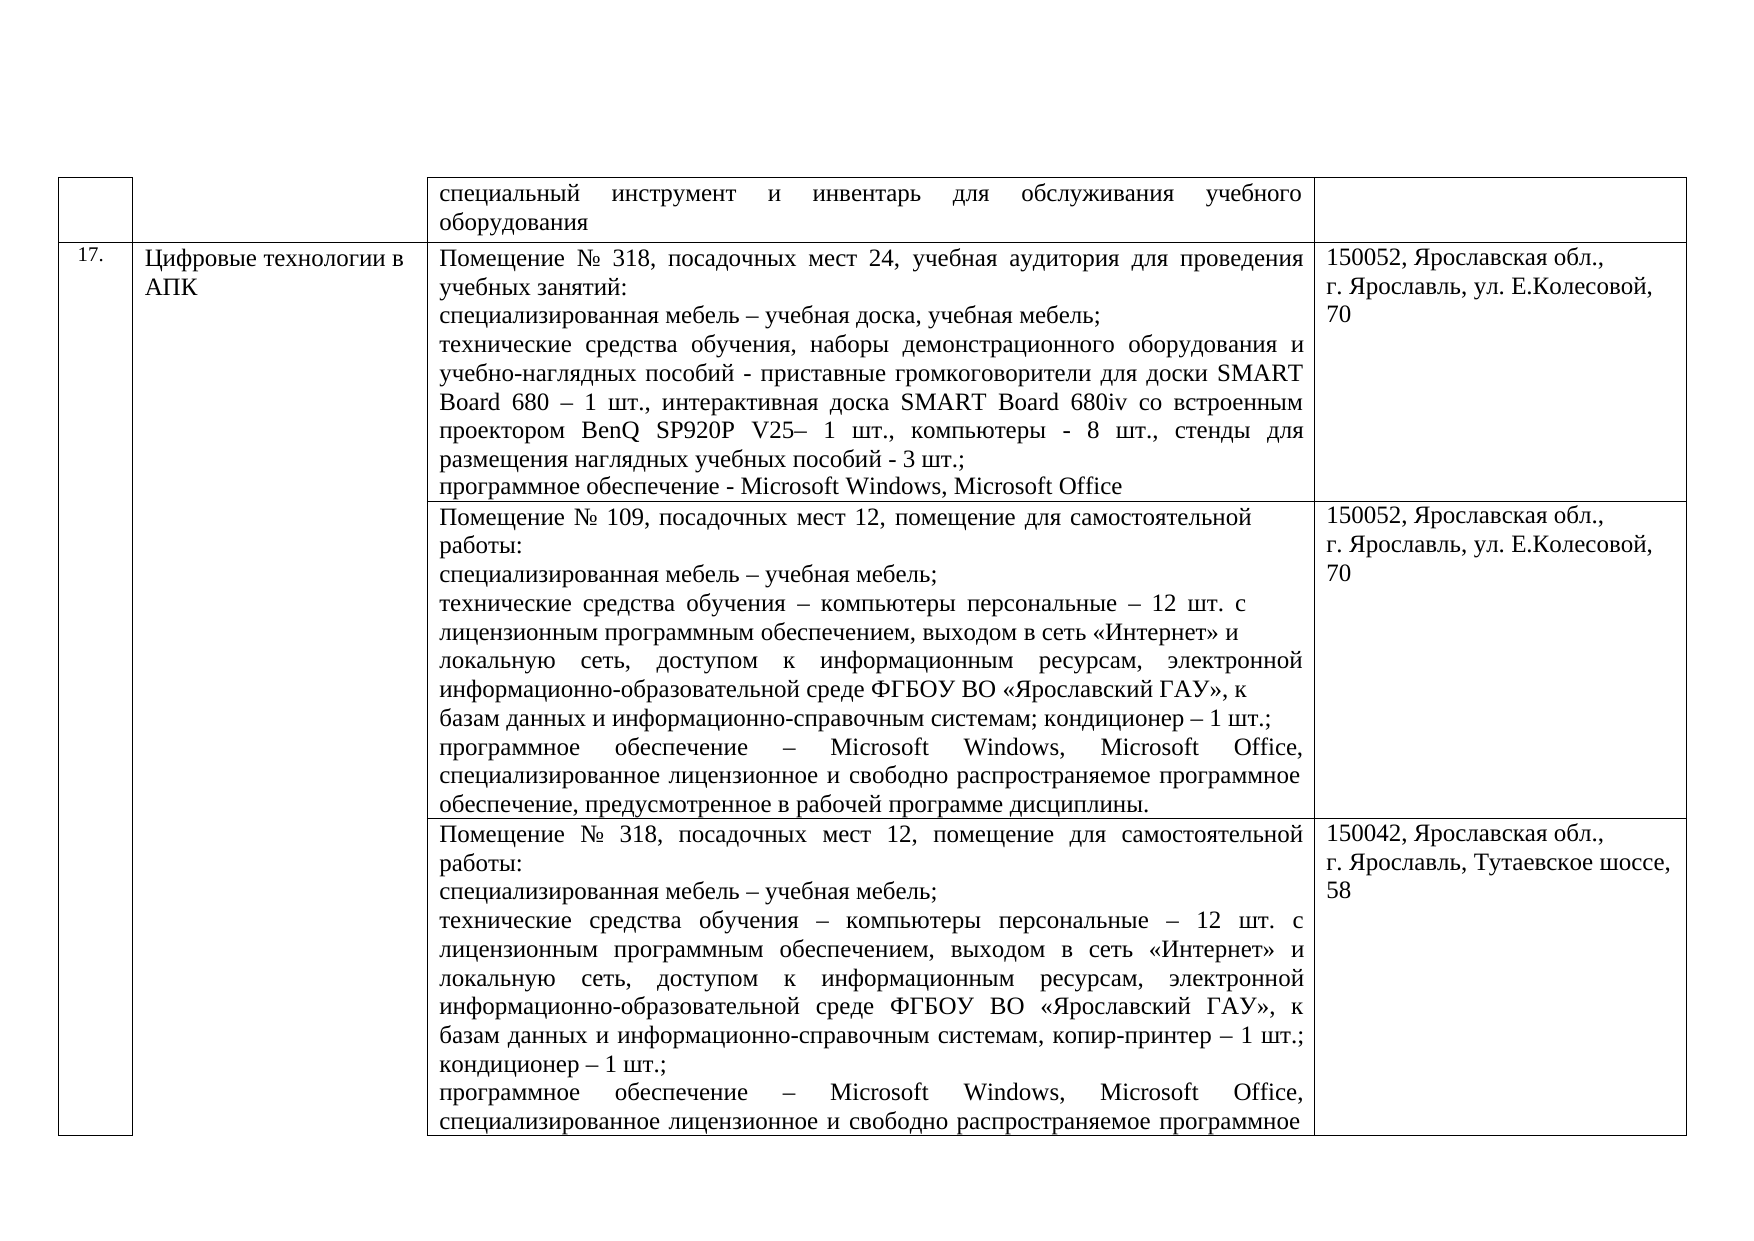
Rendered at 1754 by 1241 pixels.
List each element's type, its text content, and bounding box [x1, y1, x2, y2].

table_cell Цифровые технологии в АПК [133, 243, 427, 1135]
table_cell 150052, Ярославская обл., г. Ярославль, ул. Е.Колесовой, 70 [1315, 502, 1686, 818]
table_header [59, 178, 132, 242]
table_header [1315, 178, 1686, 242]
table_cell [1315, 819, 1686, 1135]
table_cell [1315, 243, 1686, 501]
table_header [133, 177, 427, 242]
table_cell Помещение № 318, посадочных мест 24, учебная аудитория для проведения учебных занятий: специализированная мебель – учебная доска, учебная мебель; технические средства обучения, наборы демонстрационного оборудования и учебно-наглядных пособий - приставные громкоговорители для доски SMART Board 680 – 1 шт., интерактивная доска SMART Board 680iv со встроенным проектором BenQ SP920P V25– 1 шт., компьютеры - 8 шт., стенды для размещения наглядных учебных пособий - 3 шт.; программное обеспечение - Microsoft Windows, Microsoft Office [428, 243, 1314, 501]
table_cell 17. [59, 243, 132, 1135]
table_header специальный инструмент и инвентарь для обслуживания учебного оборудования [428, 178, 1314, 242]
table_cell Помещение № 109, посадочных мест 12, помещение для самостоятельной работы: специализированная мебель – учебная мебель; технические средства обучения – компьютеры персональные – 12 шт. с лицензионным программным обеспечением, выходом в сеть «Интернет» и локальную сеть, доступом к информационным ресурсам, электронной информационно-образовательной среде ФГБОУ ВО «Ярославский ГАУ», к базам данных и информационно-справочным системам; кондиционер – 1 шт.; программное обеспечение – Microsoft Windows, Microsoft Office, специализированное лицензионное и свободно распространяемое программное обеспечение, предусмотренное в рабочей программе дисциплины. [428, 502, 1314, 818]
table_cell Помещение № 318, посадочных мест 12, помещение для самостоятельной работы: специализированная мебель – учебная мебель; технические средства обучения – компьютеры персональные – 12 шт. с лицензионным программным обеспечением, выходом в сеть «Интернет» и локальную сеть, доступом к информационным ресурсам, электронной информационно-образовательной среде ФГБОУ ВО «Ярославский ГАУ», к базам данных и информационно-справочным системам, копир-принтер – 1 шт.; кондиционер – 1 шт.; программное обеспечение – Microsoft Windows, Microsoft Office, специализированное лицензионное и свободно распространяемое программное [428, 819, 1314, 1135]
